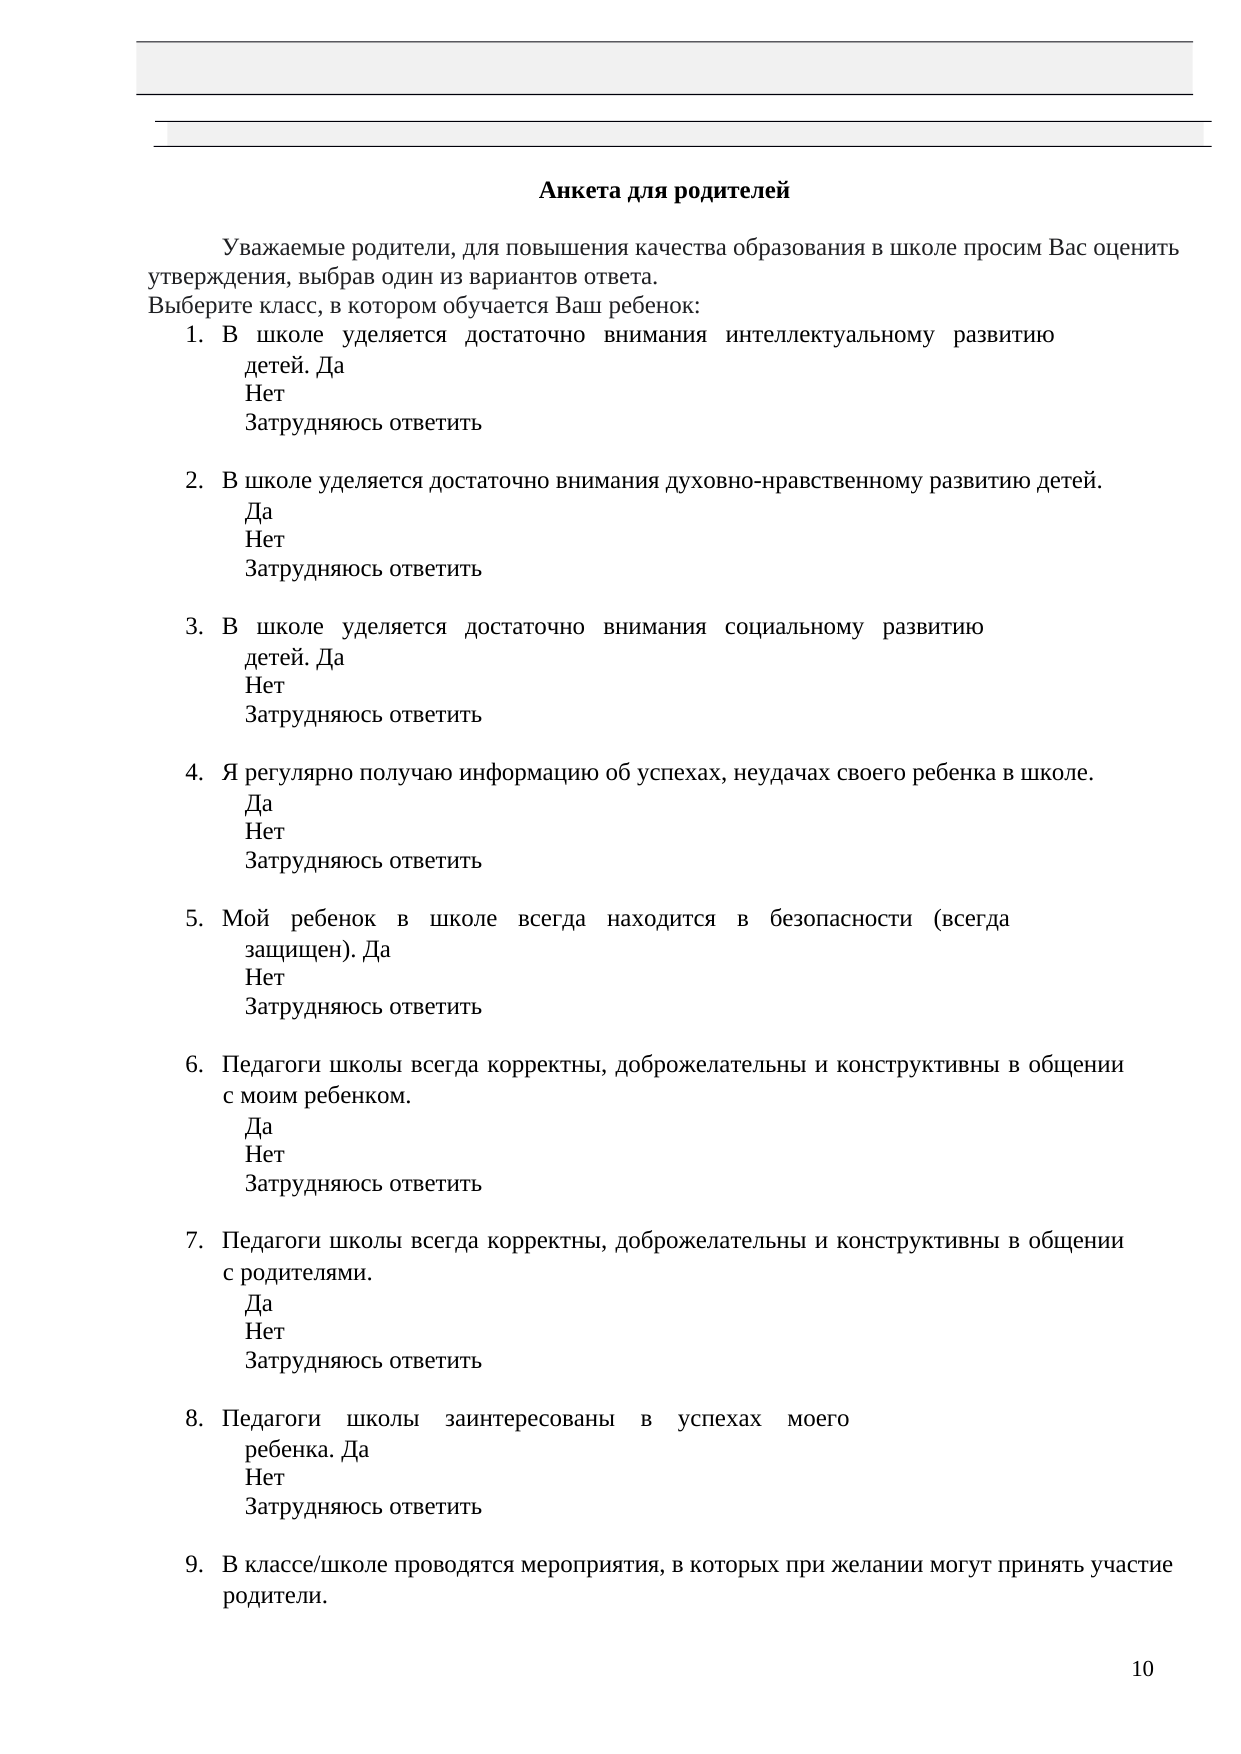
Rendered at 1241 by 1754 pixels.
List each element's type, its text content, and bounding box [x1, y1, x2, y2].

text Да Нет [244, 1288, 286, 1345]
text Да Нет [244, 1111, 286, 1168]
list В классе/школе проводятся мероприятия, в которых при желании могут принять участие родители. [185, 1549, 1174, 1608]
list Педагоги школы заинтересованы в успехах моего ребенка. Да [185, 1403, 850, 1462]
text Затрудняюсь ответить [244, 1491, 1209, 1520]
text Нет [244, 819, 1209, 845]
text Затрудняюсь ответить [244, 407, 1209, 436]
text Анкета для родителей [372, 175, 957, 204]
list Педагоги школы всегда корректны, доброжелательны и конструктивны в общении с родителями. [185, 1226, 1125, 1285]
list Педагоги школы всегда корректны, доброжелательны и конструктивны в общении с моим ребенком. [185, 1049, 1125, 1108]
text Нет [244, 965, 1209, 991]
text Уважаемые родители, для повышения качества образования в школе просим Вас оценить утверждения, выбрав один из вариантов ответа. [148, 232, 1181, 290]
text Выберите класс, в котором обучается Ваш ребенок: [148, 290, 1209, 319]
text Нет [244, 381, 1209, 407]
text Затрудняюсь ответить [244, 1345, 1209, 1374]
list Я регулярно получаю информацию об успехах, неудачах своего ребенка в школе. Да [185, 757, 1094, 816]
list В школе уделяется достаточно внимания духовно-нравственному развитию детей. Да [185, 465, 1103, 524]
text Нет [244, 527, 1209, 553]
list В школе уделяется достаточно внимания интеллектуальному развитию детей. Да [185, 319, 1055, 378]
text Затрудняюсь ответить [244, 1168, 1209, 1197]
text Нет [244, 1465, 1209, 1491]
list В школе уделяется достаточно внимания социальному развитию детей. Да [185, 611, 985, 671]
text Затрудняюсь ответить [244, 699, 1209, 728]
text Затрудняюсь ответить [244, 991, 1209, 1020]
text Затрудняюсь ответить [244, 553, 1209, 582]
list Мой ребенок в школе всегда находится в безопасности (всегда защищен). Да [185, 903, 1011, 962]
text Нет [244, 673, 1209, 699]
text Затрудняюсь ответить [244, 845, 1209, 874]
